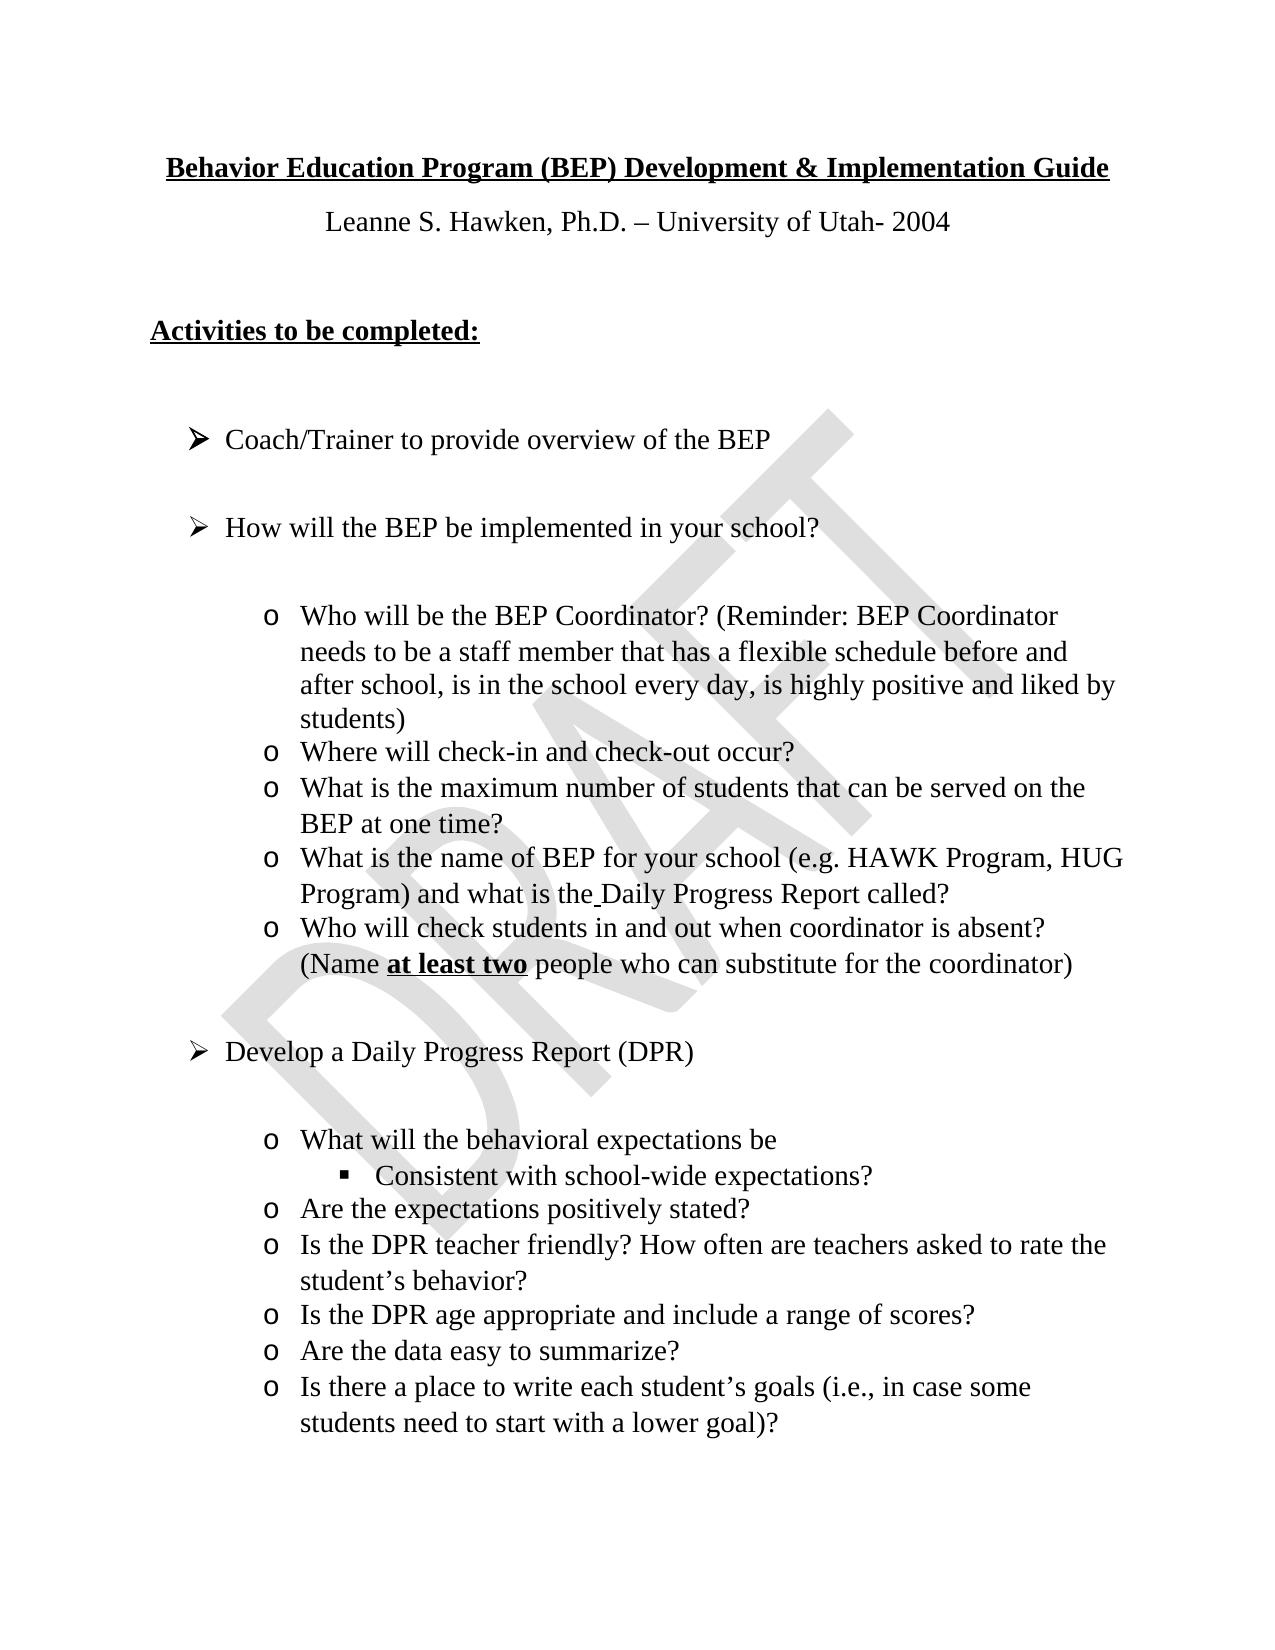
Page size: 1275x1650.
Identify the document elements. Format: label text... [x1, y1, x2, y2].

list Are the data easy to summarize? [262, 1333, 1125, 1369]
text Leanne S. Hawken, Ph.D. – University of Utah- 2004 [150, 204, 1125, 238]
list Where will check-in and check-out occur? [262, 734, 1125, 771]
list How will the BEP be implemented in your school? [187, 510, 1125, 543]
list Are the expectations positively stated? [262, 1191, 1125, 1227]
list What is the name of BEP for your school (e.g. HAWK Program, HUG Program) and what is the Daily Progress Report called? [262, 840, 1125, 910]
list Is the DPR teacher friendly? How often are teachers asked to rate the student’s behavior? [262, 1227, 1125, 1297]
list Is the DPR age appropriate and include a range of scores? [262, 1297, 1125, 1333]
list Who will check students in and out when coordinator is absent? (Name at least two people who can substitute for the coordinator) [262, 910, 1125, 979]
list Develop a Daily Progress Report (DPR) [187, 1034, 1125, 1067]
list Who will be the BEP Coordinator? (Reminder: BEP Coordinator needs to be a staff member that has a flexible schedule before and after school, is in the school every day, is highly positive and liked by students) [262, 598, 1125, 734]
list What is the maximum number of students that can be served on the BEP at one time? [262, 771, 1125, 840]
text Activities to be completed: [150, 313, 1125, 347]
list Coach/Trainer to provide overview of the BEP [187, 422, 1125, 456]
list Consistent with school-wide expectations? [337, 1158, 1125, 1191]
list Is there a place to write each student’s goals (i.e., in case some students need to start with a lower goal)? [262, 1369, 1125, 1439]
text Behavior Education Program (BEP) Development & Implementation Guide [150, 150, 1125, 183]
list What will the behavioral expectations be [262, 1122, 1125, 1158]
